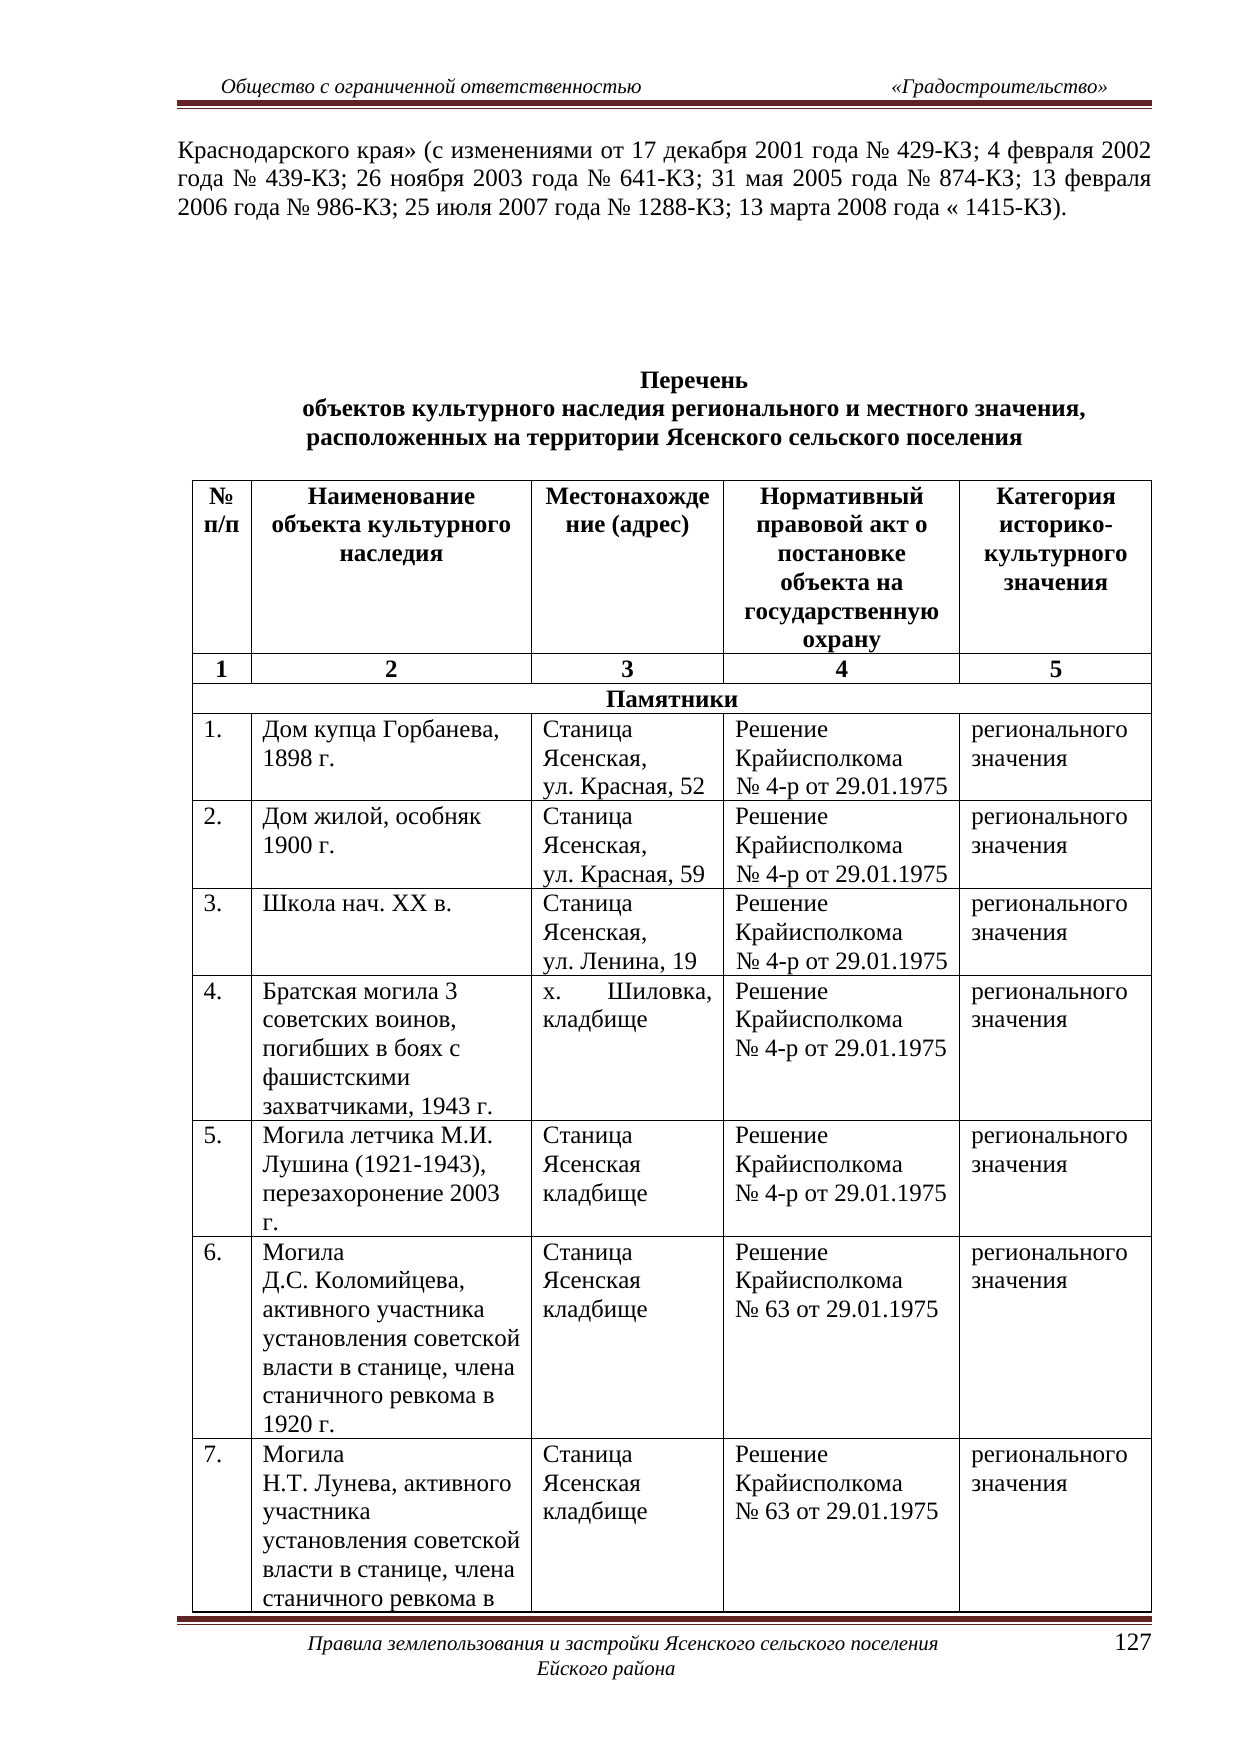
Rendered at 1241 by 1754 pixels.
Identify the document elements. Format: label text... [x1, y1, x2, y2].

table_cell регионального значения [960, 714, 1151, 800]
table_cell Могила Д.С. Коломийцева, активного участника установления советской власти в станице, члена станичного ревкома в 1920 г. [252, 1237, 531, 1438]
table_cell Могила летчика М.И. Лушина (1921-1943), перезахоронение 2003 г. [252, 1121, 531, 1236]
table_cell 4. [193, 976, 251, 1119]
table_cell Решение Крайисполкома № 4-р от 29.01.1975 [724, 1121, 959, 1236]
table_cell 4 [724, 654, 959, 683]
text объектов культурного наследия регионального и местного значения, расположенных на территории Ясенского сельского поселения [177, 393, 1152, 451]
table_cell 5 [960, 654, 1151, 683]
table_header Местонахождение (адрес) [532, 481, 723, 653]
table_cell 3 [532, 654, 723, 683]
table_header Категория историко-культурного значения [960, 481, 1151, 653]
table_cell регионального значения [960, 801, 1151, 887]
table_cell Станица Ясенская, ул. Красная, 59 [532, 801, 723, 887]
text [177, 135, 1152, 221]
table_cell Дом жилой, особняк 1900 г. [252, 801, 531, 887]
table_cell регионального значения [960, 889, 1151, 975]
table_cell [960, 1439, 1151, 1611]
table_cell Станица Ясенская кладбище [532, 1121, 723, 1236]
text Перечень [177, 365, 1152, 393]
table_cell Решение Крайисполкома № 4-р от 29.01.1975 [724, 976, 959, 1119]
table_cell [724, 1439, 959, 1611]
table_cell Решение Крайисполкома № 63 от 29.01.1975 [724, 1237, 959, 1438]
table_cell Станица Ясенская, ул. Красная, 52 [532, 714, 723, 800]
table_cell 1 [193, 654, 251, 683]
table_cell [532, 1439, 723, 1611]
table_cell 6. [193, 1237, 251, 1438]
table_cell 5. [193, 1121, 251, 1236]
table_cell Школа нач. XX в. [252, 889, 531, 975]
table_cell 7. [193, 1439, 251, 1611]
table_cell 2. [193, 801, 251, 887]
table_cell 2 [252, 654, 531, 683]
table_cell х. Шиловка, кладбище [532, 976, 723, 1119]
table_cell Дом купца Горбанева, 1898 г. [252, 714, 531, 800]
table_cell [252, 1439, 531, 1611]
table_cell Решение Крайисполкома № 4-р от 29.01.1975 [724, 714, 959, 800]
table_cell регионального значения [960, 1237, 1151, 1438]
table_cell Решение Крайисполкома № 4-р от 29.01.1975 [724, 801, 959, 887]
table_cell регионального значения [960, 1121, 1151, 1236]
table_cell Станица Ясенская, ул. Ленина, 19 [532, 889, 723, 975]
table_cell регионального значения [960, 976, 1151, 1119]
table_header Нормативный правовой акт о постановке объекта на государственную охрану [724, 481, 959, 653]
table_header Наименование объекта культурного наследия [252, 481, 531, 653]
table_cell Решение Крайисполкома № 4-р от 29.01.1975 [724, 889, 959, 975]
table_header № п/п [193, 481, 251, 653]
table_cell Памятники [193, 684, 1151, 713]
table_cell Братская могила 3 советских воинов, погибших в боях с фашистскими захватчиками, 1943 г. [252, 976, 531, 1119]
table_cell Станица Ясенская кладбище [532, 1237, 723, 1438]
table_cell 1. [193, 714, 251, 800]
table_cell 3. [193, 889, 251, 975]
